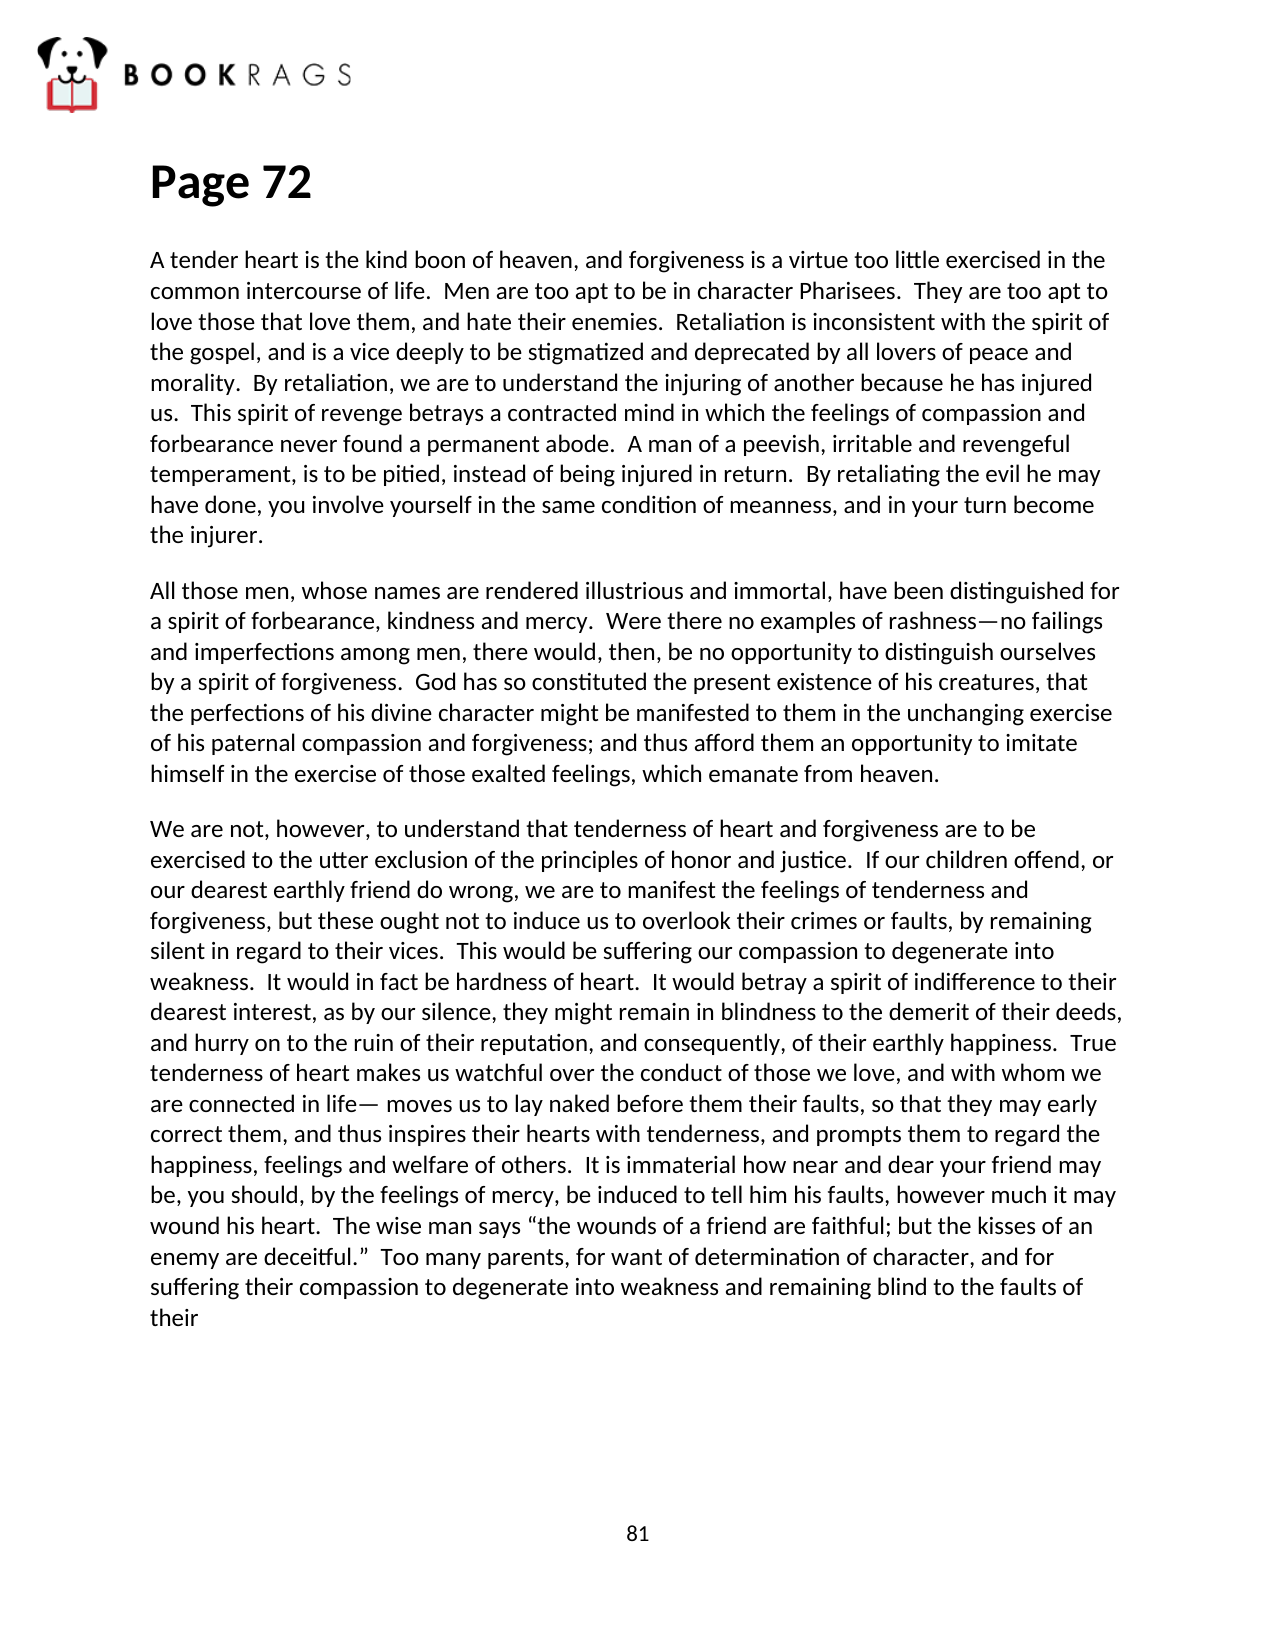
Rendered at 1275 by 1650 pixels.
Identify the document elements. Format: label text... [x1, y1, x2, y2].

picture [37, 37, 351, 113]
text A tender heart is the kind boon of heaven, and forgiveness is a virtue too little exercised in the common intercourse of life. Men are too apt to be in character Pharisees. They are too apt to love those that love them, and hate their enemies. Retaliation is inconsistent with the spirit of the gospel, and is a vice deeply to be stigmatized and deprecated by all lovers of peace and morality. By retaliation, we are to understand the injuring of another because he has injured us. This spirit of revenge betrays a contracted mind in which the feelings of compassion and forbearance never found a permanent abode. A man of a peevish, irritable and revengeful temperament, is to be pitied, instead of being injured in return. By retaliating the evil he may have done, you involve yourself in the same condition of meanness, and in your turn become the injurer. [150, 244, 1125, 550]
text Page 72 [150, 150, 1125, 211]
text We are not, however, to understand that tenderness of heart and forgiveness are to be exercised to the utter exclusion of the principles of honor and justice. If our children offend, or our dearest earthly friend do wrong, we are to manifest the feelings of tenderness and forgiveness, but these ought not to induce us to overlook their crimes or faults, by remaining silent in regard to their vices. This would be suffering our compassion to degenerate into weakness. It would in fact be hardness of heart. It would betray a spirit of indifference to their dearest interest, as by our silence, they might remain in blindness to the demerit of their deeds, and hurry on to the ruin of their reputation, and consequently, of their earthly happiness. True tenderness of heart makes us watchful over the conduct of those we love, and with whom we are connected in life—­ moves us to lay naked before them their faults, so that they may early correct them, and thus inspires their hearts with tenderness, and prompts them to regard the happiness, feelings and welfare of others. It is immaterial how near and dear your friend may be, you should, by the feelings of mercy, be induced to tell him his faults, however much it may wound his heart. The wise man says “the wounds of a friend are faithful; but the kisses of an enemy are deceitful.” Too many parents, for want of determination of character, and for suffering their compassion to degenerate into weakness and remaining blind to the faults of their [150, 813, 1125, 1332]
text All those men, whose names are rendered illustrious and immortal, have been distinguished for a spirit of forbearance, kindness and mercy. Were there no examples of rashness—­no failings and imperfections among men, there would, then, be no opportunity to distinguish ourselves by a spirit of forgiveness. God has so constituted the present existence of his creatures, that the perfections of his divine character might be manifested to them in the unchanging exercise of his paternal compassion and forgiveness; and thus afford them an opportunity to imitate himself in the exercise of those exalted feelings, which emanate from heaven. [150, 575, 1125, 788]
